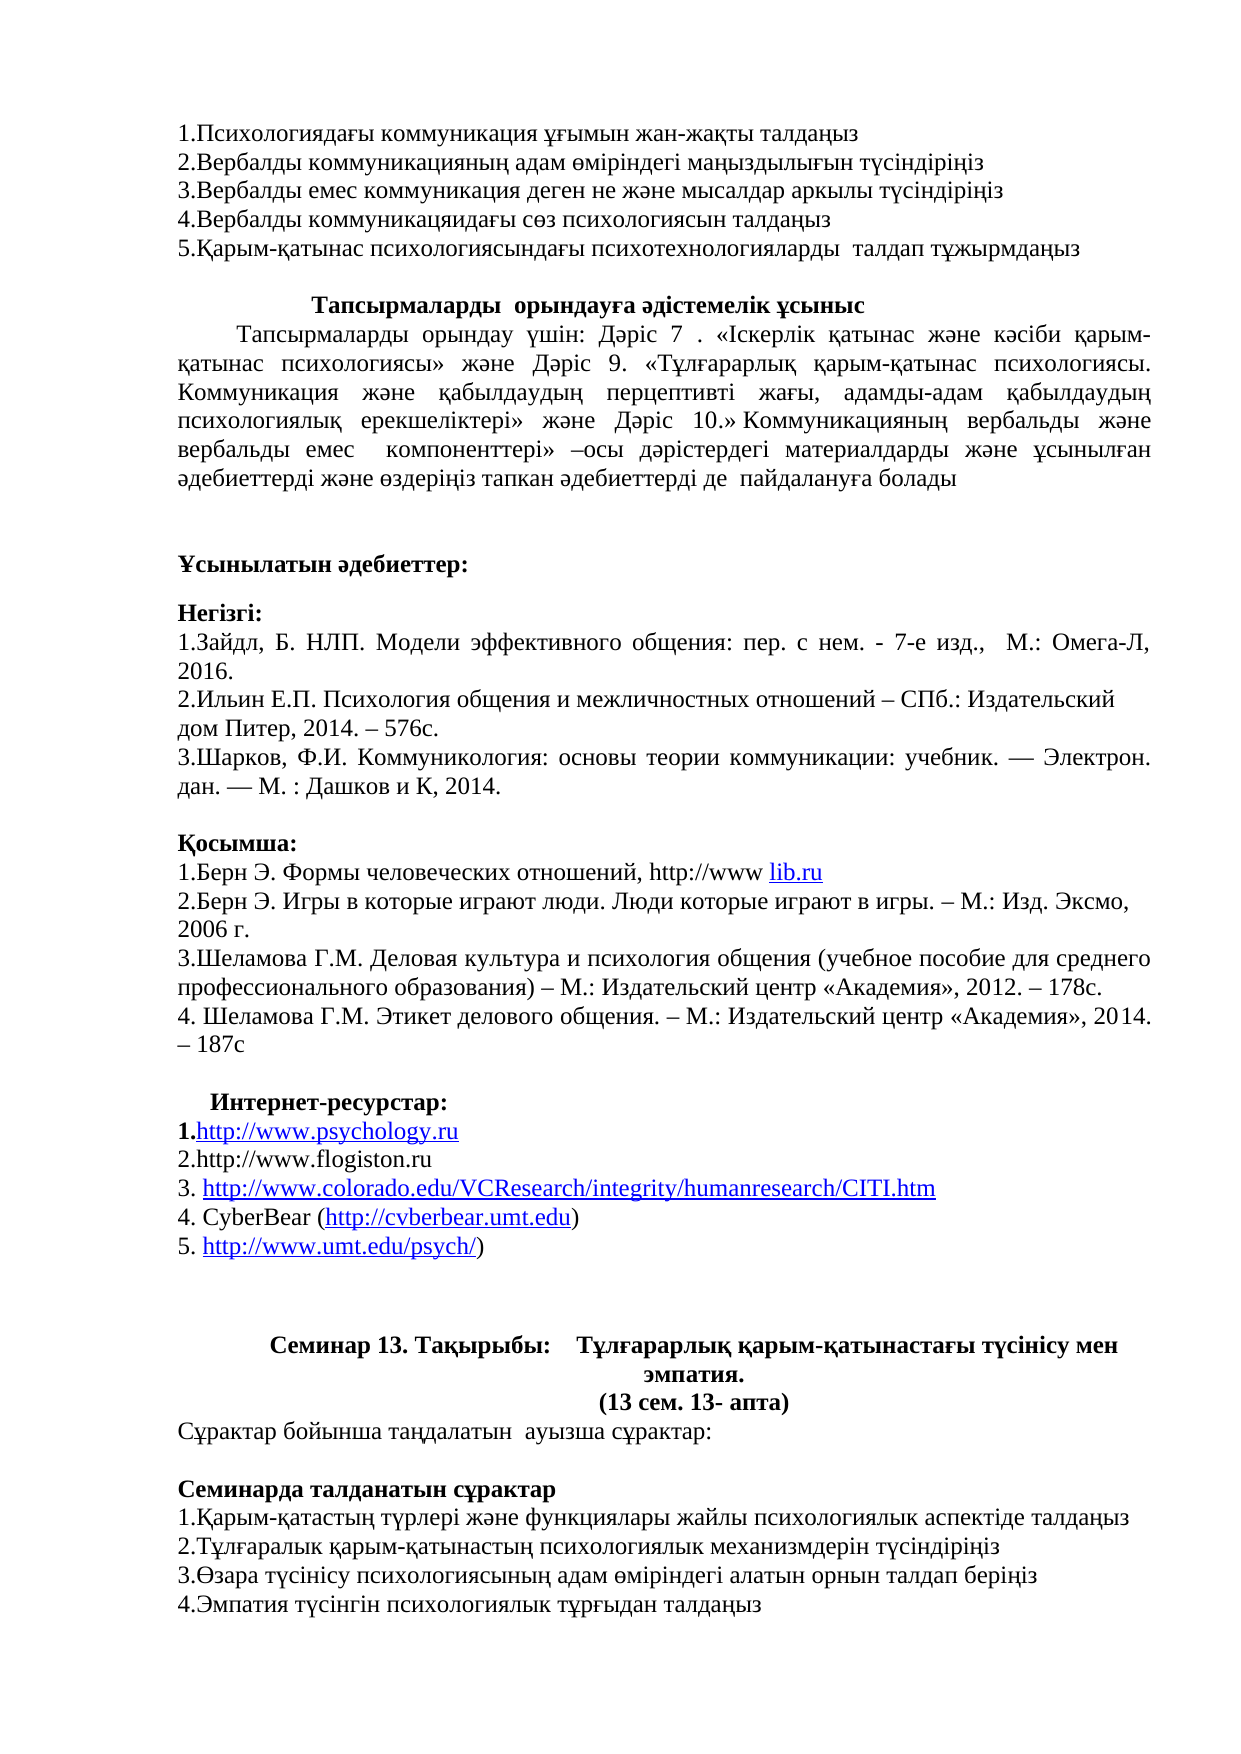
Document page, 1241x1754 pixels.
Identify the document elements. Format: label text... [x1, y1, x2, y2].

text 3.Өзара түсінісу психологиясының адам өміріндегі алатын орнын талдап беріңіз [177, 1560, 1152, 1589]
text 3.Вербалды емес коммуникация деген не және мысалдар аркылы түсіндіріңіз [177, 176, 1152, 204]
text 2.Вербалды коммуникацияның адам өміріндегі маңыздылығын түсіндіріңіз [177, 147, 1152, 176]
text Тапсырмаларды орындауға әдістемелік ұсыныс [311, 291, 1152, 319]
text Интернет-ресурстар: [177, 1058, 1152, 1116]
text 3.Шеламова Г.М. Деловая культура и психология общения (учебное пособие для среднего профессионального образования) – М.: Издательский центр «Академия», 2012. – 178с. [177, 943, 1152, 1001]
text 2.Ильин Е.П. Психология общения и межличностных отношений – СПб.: Издательский дом Питер, 2014. – 576с. [177, 684, 1152, 742]
text Қосымша: [177, 828, 1152, 857]
text Семинар 13. Тақырыбы: Тұлғарарлық қарым-қатынастағы түсінісу мен эмпатия. [236, 1330, 1152, 1387]
text 2.Берн Э. Игры в которые играют люди. Люди которые играют в игры. – М.: Изд. Эксмо, 2006 г. [177, 886, 1152, 943]
text (13 сем. 13- апта) [236, 1387, 1152, 1416]
text 1.Психологиядағы коммуникация ұғымын жан-жақты талдаңыз [177, 118, 1152, 147]
text 1.Қарым-қатастың түрлері және функциялары жайлы психологиялык аспектіде талдаңыз [177, 1502, 1152, 1531]
text Тапсырмаларды орындау үшін: Дәріс 7 . «Іскерлік қатынас және кәсіби қарым-қатынас психологиясы» және Дәріс 9. «Тұлғарарлық қарым-қатынас психологиясы. Коммуникация және қабылдаудың перцептивті жағы, адамды-адам қабылдаудың психологиялық ерекшеліктері» және Дәріс 10.» Коммуникацияның вербальды және вербальды емес компоненттері» –осы дәрістердегі материалдарды және ұсынылған әдебиеттерді және өздеріңіз тапкан әдебиеттерді де пайдалануға болады [177, 319, 1152, 492]
text 5. http://www.umt.edu/psych/) [177, 1231, 1152, 1259]
text 2.Тұлғаралык қарым-қатынастың психологиялык механизмдерін түсіндіріңіз [177, 1531, 1152, 1560]
text 2.http://www.flogiston.ru [177, 1144, 1152, 1173]
text 4. Шеламова Г.М. Этикет делового общения. – М.: Издательский центр «Академия», 2014. – 187с [177, 1001, 1152, 1058]
text Семинарда талданатын сұрактар [177, 1474, 1152, 1502]
text 1.Берн Э. Формы человеческих отношений, http://www lib.ru [177, 857, 1152, 886]
text 3.Шарков, Ф.И. Коммуникология: основы теории коммуникации: учебник. — Электрон. дан. — М. : Дашков и К, 2014. [177, 742, 1152, 799]
text Негізгі: [177, 598, 1152, 627]
text 3. http://www.colorado.edu/VCResearch/integrity/humanresearch/CITI.htm [177, 1173, 1152, 1202]
text Ұсынылатын әдебиеттер: [177, 549, 1152, 577]
text 4.Вербалды коммуникацяидағы сөз психологиясын талдаңыз [177, 204, 1152, 233]
list 1.http://www.psychology.ru [177, 1116, 1152, 1144]
text 5.Қарым-қатынас психологиясындағы психотехнологияларды талдап тұжырмдаңыз [177, 233, 1152, 262]
text Сұрактар бойынша таңдалатын ауызша сұрактар: [177, 1416, 1152, 1445]
text 4.Эмпатия түсінгін психологиялык тұрғыдан талдаңыз [177, 1589, 1152, 1617]
text 1.Зайдл, Б. НЛП. Модели эффективного общения: пер. с нем. - 7-е изд., М.: Омега-Л, 2016. [177, 627, 1152, 684]
text 4. CyberBear (http://cvberbear.umt.edu) [177, 1202, 1152, 1231]
